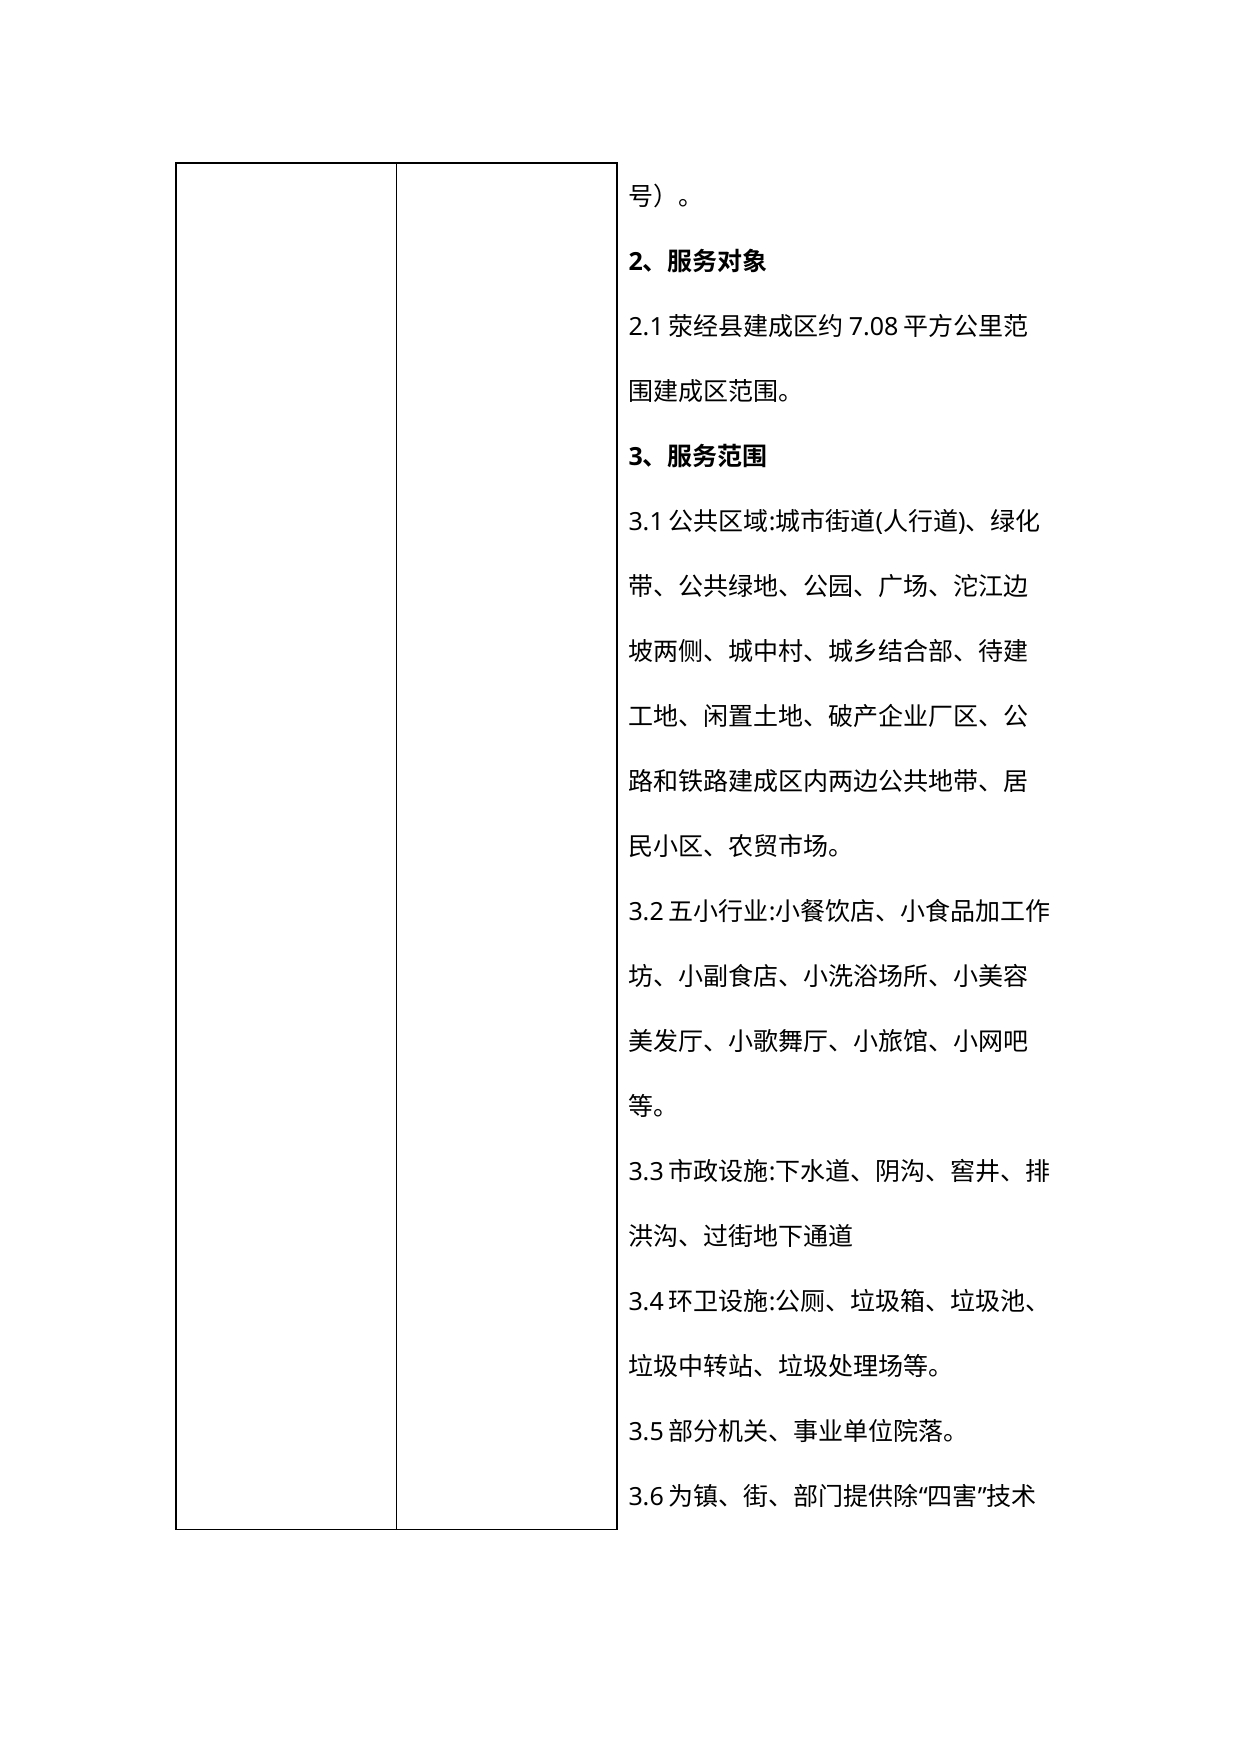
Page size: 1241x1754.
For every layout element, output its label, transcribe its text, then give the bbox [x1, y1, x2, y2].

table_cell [618, 162, 1064, 1528]
table_cell 1 [397, 164, 616, 1528]
table_cell [177, 164, 396, 1528]
